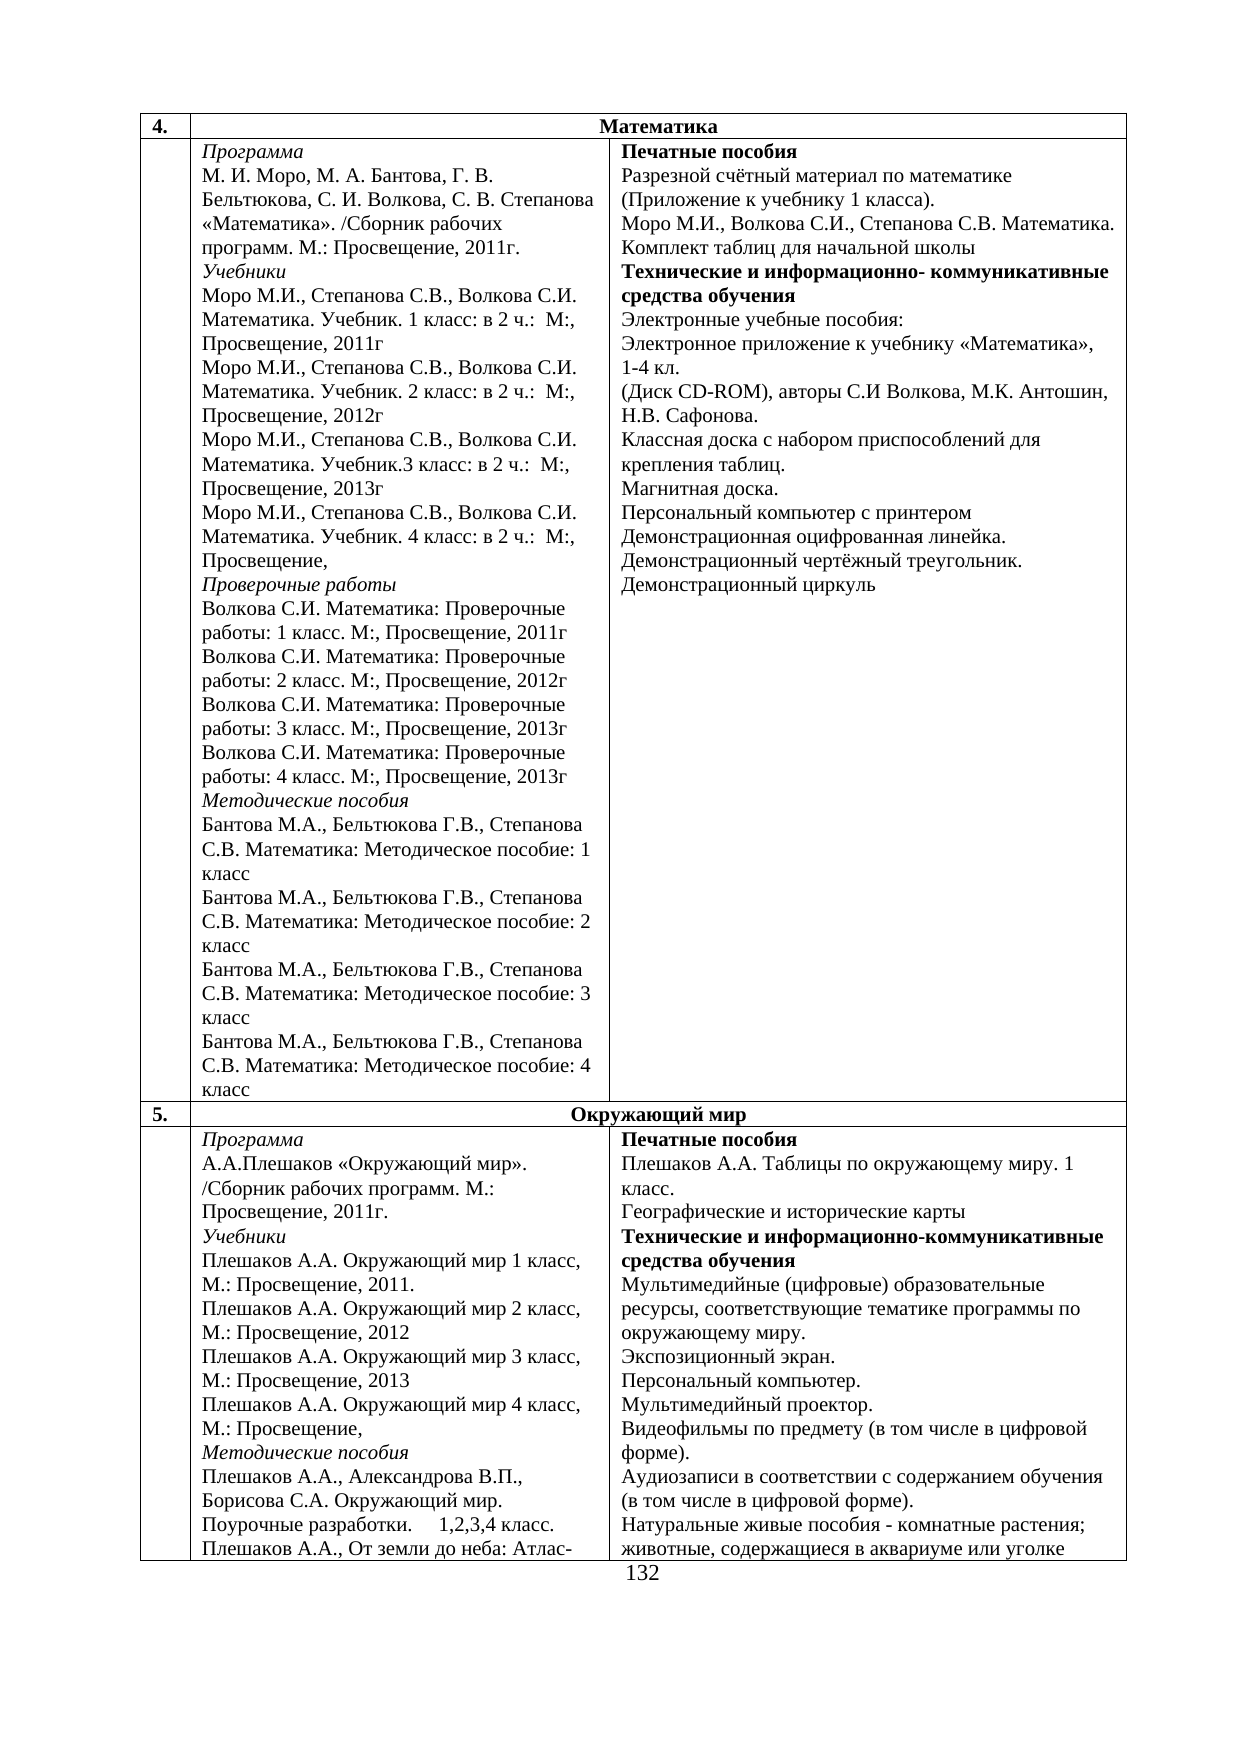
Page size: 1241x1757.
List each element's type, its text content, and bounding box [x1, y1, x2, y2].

table_cell 5. [141, 1102, 190, 1126]
table_cell Математика [191, 114, 1126, 138]
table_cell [191, 1127, 609, 1560]
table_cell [610, 1127, 1126, 1560]
table_cell Окружающий мир [191, 1102, 1126, 1126]
table_cell Программа М. И. Моро, М. А. Бантова, Г. В. Бельтюкова, С. И. Волкова, С. В. Степанова «Математика». /Сборник рабочих программ. М.: Просвещение, 2011г. Учебники Моро М.И., Степанова С.В., Волкова С.И. Математика. Учебник. 1 класс: в 2 ч.: М:, Просвещение, 2011г Моро М.И., Степанова С.В., Волкова С.И. Математика. Учебник. 2 класс: в 2 ч.: М:, Просвещение, 2012г Моро М.И., Степанова С.В., Волкова С.И. Математика. Учебник.3 класс: в 2 ч.: М:, Просвещение, 2013г Моро М.И., Степанова С.В., Волкова С.И. Математика. Учебник. 4 класс: в 2 ч.: М:, Просвещение, Проверочные работы Волкова С.И. Математика: Проверочные работы: 1 класс. М:, Просвещение, 2011г Волкова С.И. Математика: Проверочные работы: 2 класс. М:, Просвещение, 2012г Волкова С.И. Математика: Проверочные работы: 3 класс. М:, Просвещение, 2013г Волкова С.И. Математика: Проверочные работы: 4 класс. М:, Просвещение, 2013г Методические пособия Бантова М.А., Бельтюкова Г.В., Степанова С.В. Математика: Методическое пособие: 1 класс Бантова М.А., Бельтюкова Г.В., Степанова С.В. Математика: Методическое пособие: 2 класс Бантова М.А., Бельтюкова Г.В., Степанова С.В. Математика: Методическое пособие: 3 класс Бантова М.А., Бельтюкова Г.В., Степанова С.В. Математика: Методическое пособие: 4 класс [191, 139, 609, 1101]
table_cell 4. [141, 114, 190, 138]
table_cell [141, 139, 190, 1101]
table_cell Печатные пособия Разрезной счётный материал по математике (Приложение к учебнику 1 класса). Моро М.И., Волкова С.И., Степанова С.В. Математика. Комплект таблиц для начальной школы Технические и информационно- коммуникативные средства обучения Электронные учебные пособия: Электронное приложение к учебнику «Математика», 1-4 кл. (Диск CD-ROM), авторы С.И Волкова, М.К. Антошин, Н.В. Сафонова. Классная доска с набором приспособлений для крепления таблиц. Магнитная доска. Персональный компьютер с принтером Демонстрационная оцифрованная линейка. Демонстрационный чертёжный треугольник. Демонстрационный циркуль [610, 139, 1126, 1101]
table_cell [141, 1127, 190, 1560]
